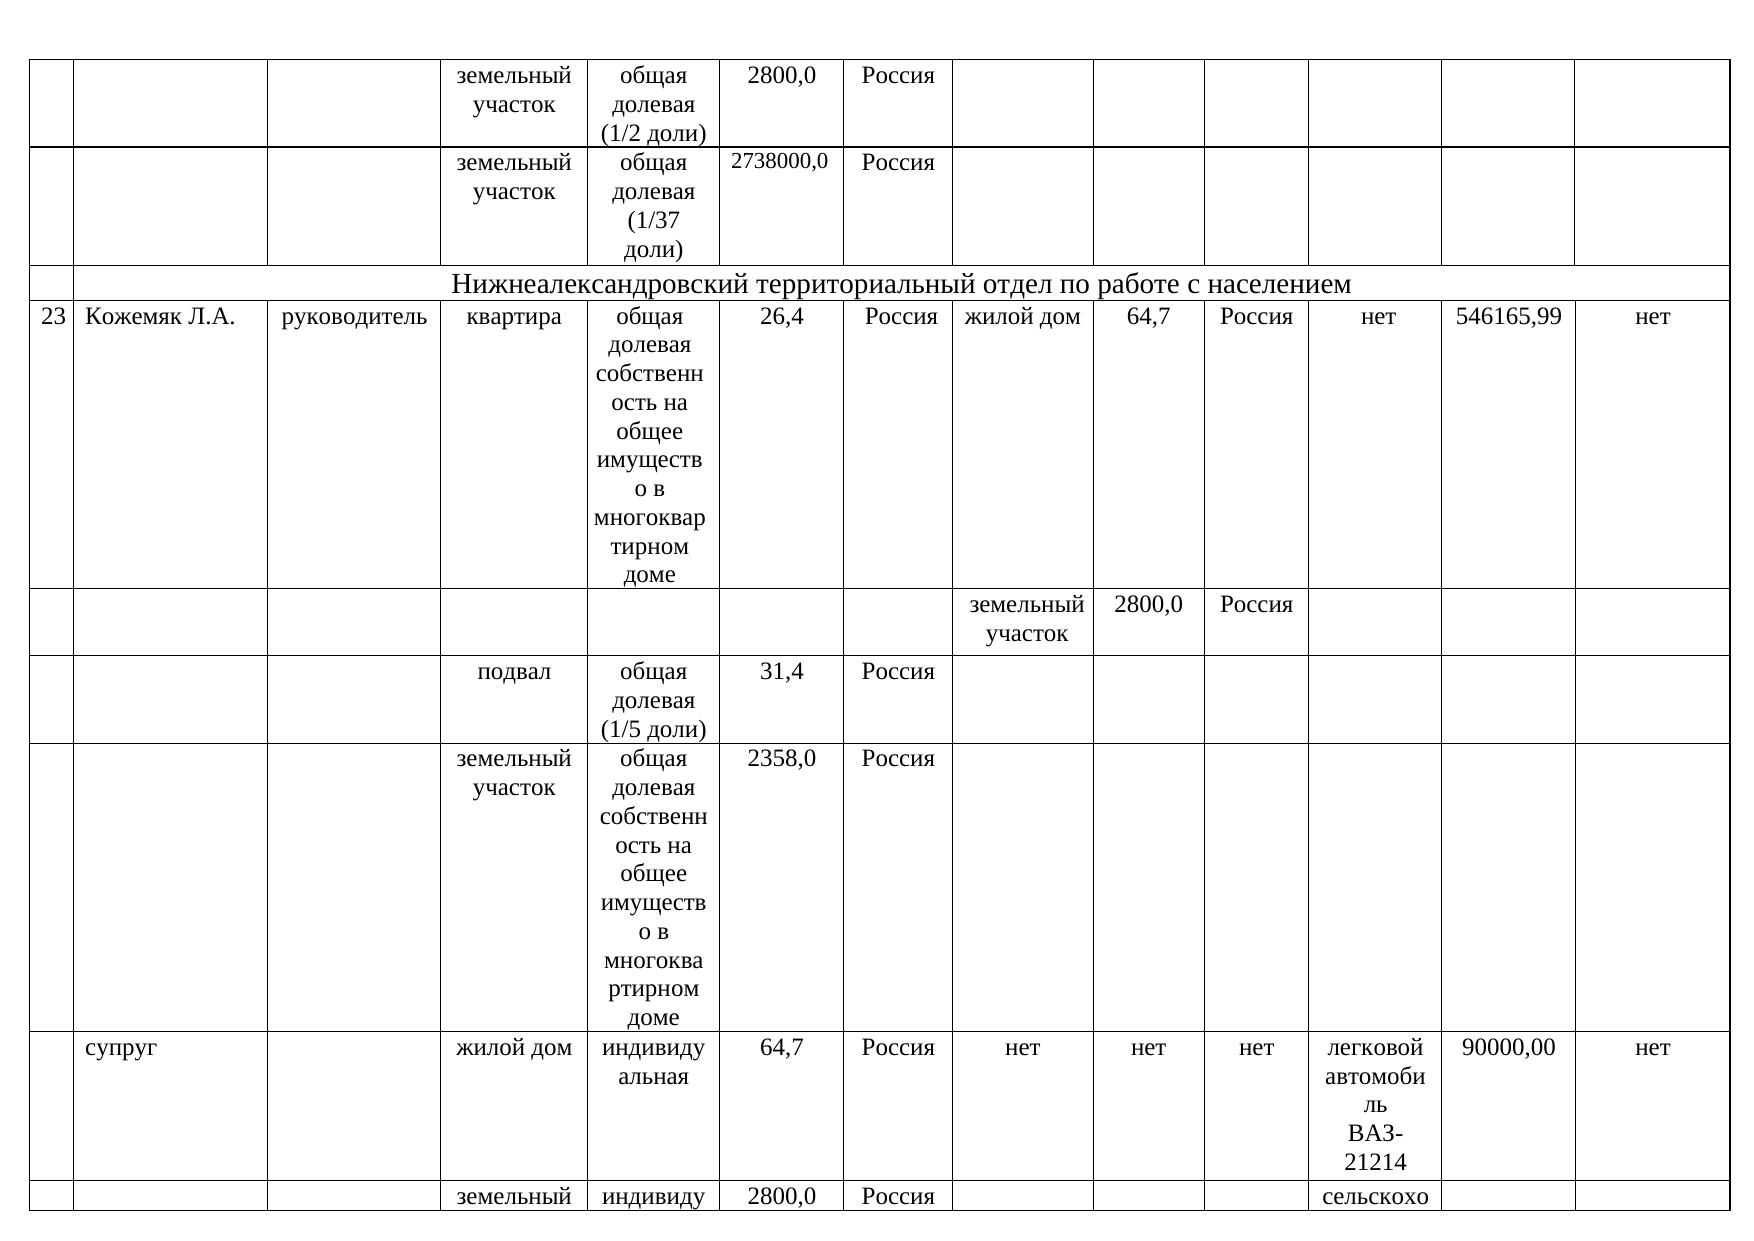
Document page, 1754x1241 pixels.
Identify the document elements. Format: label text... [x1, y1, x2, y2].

table_cell [1442, 589, 1575, 655]
table_cell 2358,0 [720, 744, 843, 1031]
table_cell [1442, 744, 1575, 1031]
table_cell [1094, 656, 1204, 742]
table_cell нет [1094, 1032, 1204, 1180]
table_cell нет [1309, 301, 1441, 588]
table_cell нет [1576, 1032, 1729, 1180]
table_cell [1309, 589, 1441, 655]
table_cell [1094, 60, 1204, 146]
table_cell руководитель [268, 301, 440, 588]
table_cell 90000,00 [1442, 1032, 1575, 1180]
table_cell [268, 589, 440, 655]
table_cell Россия [844, 656, 952, 742]
table_cell 64,7 [720, 1032, 843, 1180]
table_cell [268, 1181, 440, 1209]
table_cell индивидуальная [588, 1181, 719, 1209]
table_cell [1205, 148, 1308, 265]
table_cell [1576, 656, 1729, 742]
table_cell [1576, 1181, 1729, 1209]
table_cell Россия [844, 148, 952, 265]
table_cell [74, 60, 267, 146]
table_cell Россия [844, 60, 952, 146]
table_cell Нижнеалександровский территориальный отдел по работе с населением [74, 266, 1729, 300]
table_cell [1205, 1181, 1308, 1209]
table_cell [268, 1032, 440, 1180]
table_cell 2738000,0 [720, 148, 843, 265]
table_cell [74, 589, 267, 655]
table_cell Россия [844, 1181, 952, 1209]
table_cell общая долевая (1/37 доли) [588, 148, 719, 265]
table_cell [268, 60, 440, 146]
table_cell легковой автомобиль ВАЗ-21214 [1309, 1032, 1441, 1180]
table_cell Россия [844, 1032, 952, 1180]
table_cell Россия [844, 744, 952, 1031]
table_cell [74, 1181, 267, 1209]
table_cell Кожемяк Л.А. [74, 301, 267, 588]
table_cell земельный участок [953, 589, 1093, 655]
table_cell земельный участок [441, 148, 587, 265]
table_cell квартира [441, 301, 587, 588]
table_cell [1094, 744, 1204, 1031]
table_cell [953, 1181, 1093, 1209]
table_cell [953, 60, 1093, 146]
table_cell общая долевая собственность на общее имущество в многоквартирном доме [588, 301, 719, 588]
table_cell Россия [1205, 301, 1308, 588]
table_cell индивидуальная [588, 1032, 719, 1180]
table_cell [30, 1032, 73, 1180]
table_cell общая долевая собственность на общее имущество в многоквартирном доме [588, 744, 719, 1031]
table_cell 64,7 [1094, 301, 1204, 588]
table_cell [74, 656, 267, 742]
table_cell [30, 589, 73, 655]
table_cell [720, 589, 843, 655]
table_cell подвал [441, 656, 587, 742]
table_cell [1576, 589, 1729, 655]
table_cell [1205, 744, 1308, 1031]
table_cell [1094, 1181, 1204, 1209]
table_cell [1309, 60, 1441, 146]
table_cell жилой дом [441, 1032, 587, 1180]
table_cell [844, 589, 952, 655]
table_cell [1205, 60, 1308, 146]
table_cell [30, 266, 73, 300]
table_cell 26,4 [720, 301, 843, 588]
table_cell Россия [844, 301, 952, 588]
table_cell [1575, 60, 1729, 146]
table_cell [1094, 148, 1204, 265]
table_cell [30, 1181, 73, 1209]
table_cell 546165,99 [1442, 301, 1575, 588]
table_cell [30, 148, 73, 265]
table_cell [1205, 656, 1308, 742]
table_cell [30, 656, 73, 742]
table_cell [30, 60, 73, 146]
table_cell Россия [1205, 589, 1308, 655]
table_cell [953, 656, 1093, 742]
table_cell общая долевая (1/2 доли) [588, 60, 719, 146]
table_cell [268, 148, 440, 265]
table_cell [1309, 1181, 1441, 1209]
table_cell общая долевая (1/5 доли) [588, 656, 719, 742]
table_cell [953, 148, 1093, 265]
table_cell [268, 744, 440, 1031]
table_cell 2800,0 [720, 1181, 843, 1209]
table_cell [74, 148, 267, 265]
table_cell [268, 656, 440, 742]
table_cell [1575, 148, 1729, 265]
table_cell [1442, 148, 1574, 265]
table_cell земельный участок [441, 1181, 587, 1209]
table_cell 23 [30, 301, 73, 588]
table_cell [30, 744, 73, 1031]
table_cell супруг [74, 1032, 267, 1180]
table_cell 2800,0 [1094, 589, 1204, 655]
table_cell [441, 589, 587, 655]
table_cell [1309, 148, 1441, 265]
table_cell нет [1576, 301, 1729, 588]
table_cell [1309, 744, 1441, 1031]
table_cell [588, 589, 719, 655]
table_cell [1442, 656, 1575, 742]
table_cell жилой дом [953, 301, 1093, 588]
table_cell нет [953, 1032, 1093, 1180]
table_cell [1309, 656, 1441, 742]
table_cell [1442, 60, 1574, 146]
table_cell нет [1205, 1032, 1308, 1180]
table_cell [953, 744, 1093, 1031]
table_cell [1442, 1181, 1575, 1209]
table_cell земельный участок [441, 744, 587, 1031]
table_cell земельный участок [441, 60, 587, 146]
table_cell 2800,0 [720, 60, 843, 146]
table_cell 31,4 [720, 656, 843, 742]
table_cell [74, 744, 267, 1031]
table_cell [1576, 744, 1729, 1031]
